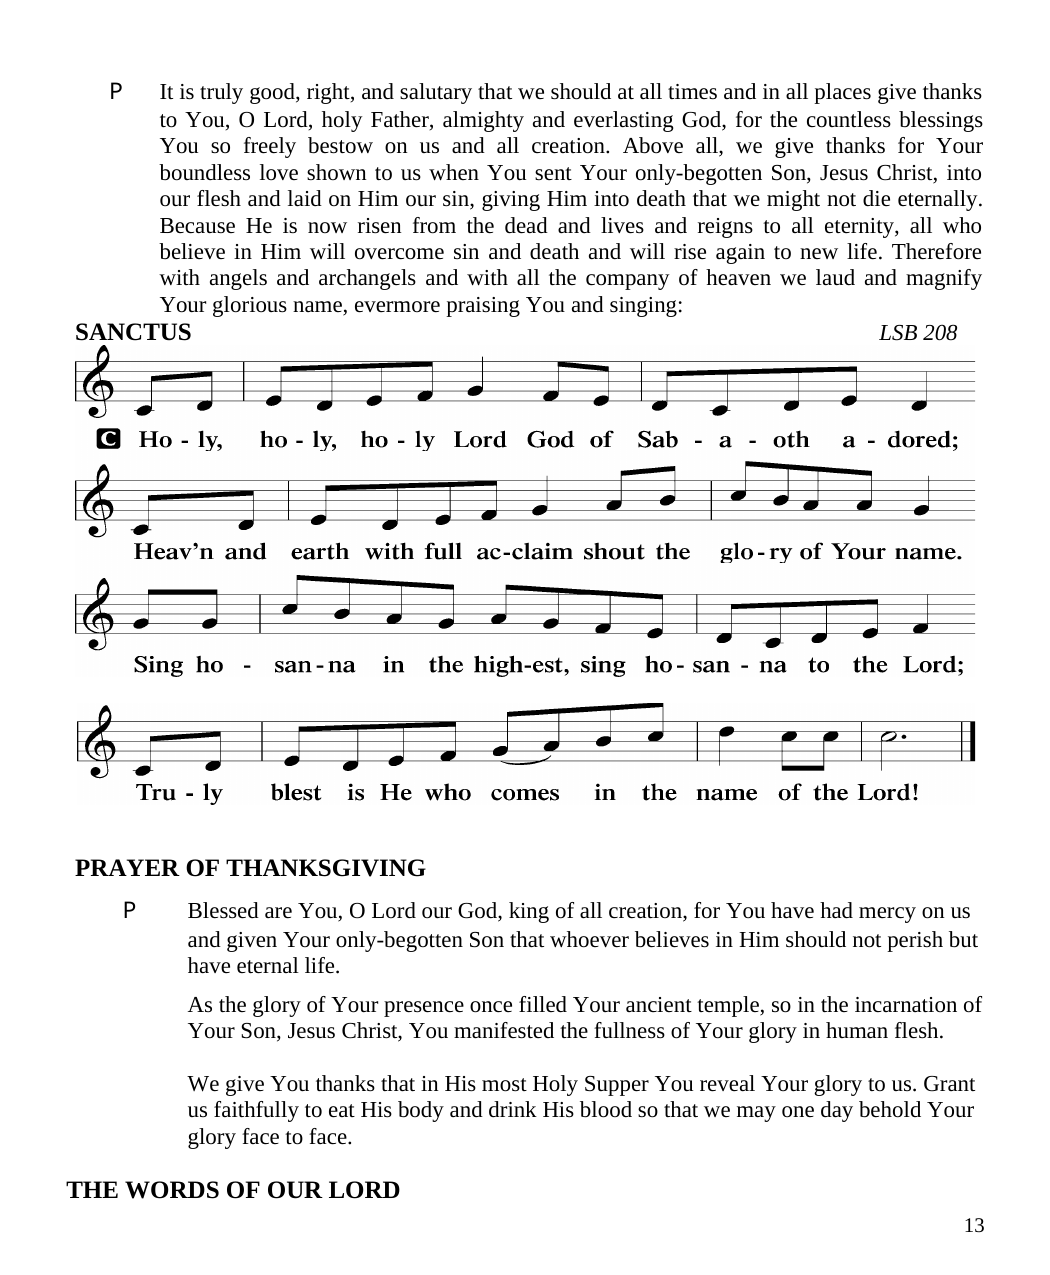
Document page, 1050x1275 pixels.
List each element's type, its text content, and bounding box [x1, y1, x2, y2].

text PRAYER OF THANKSGIVING [75, 853, 994, 882]
picture [77, 703, 976, 805]
text P It is truly good, right, and salutary that we should at all times and in all places give thanks to You, O Lord, holy Father, almighty and everlasting God, for the countless blessings You so freely bestow on us and all creation. Above all, we give thanks for Your boundless love shown to us when You sent Your only-begotten Son, Jesus Christ, into our flesh and laid on Him our sin, giving Him into death that we might not die eternally. Because He is now risen from the dead and lives and reigns to all eternity, all who believe in Him will overcome sin and death and will rise again to new life. Therefore with angels and archangels and with all the company of heaven we laud and magnify Your glorious name, evermore praising You and singing: [103, 75, 984, 317]
text As the glory of Your presence once filled Your ancient temple, so in the incarnation of Your Son, Jesus Christ, You manifested the fullness of Your glory in human flesh. [122, 991, 984, 1044]
text P Blessed are You, O Lord our God, king of all creation, for You have had mercy on us and given Your only-begotten Son that whoever believes in Him should not perish but have eternal life. [122, 894, 984, 978]
text THE WORDS OF OUR LORD [66, 1175, 984, 1204]
text SANCTUS LSB 208 [75, 317, 984, 346]
picture [75, 345, 976, 677]
text We give You thanks that in His most Holy Supper You reveal Your glory to us. Grant us faithfully to eat His body and drink His blood so that we may one day behold Your glory face to face. [122, 1070, 984, 1149]
